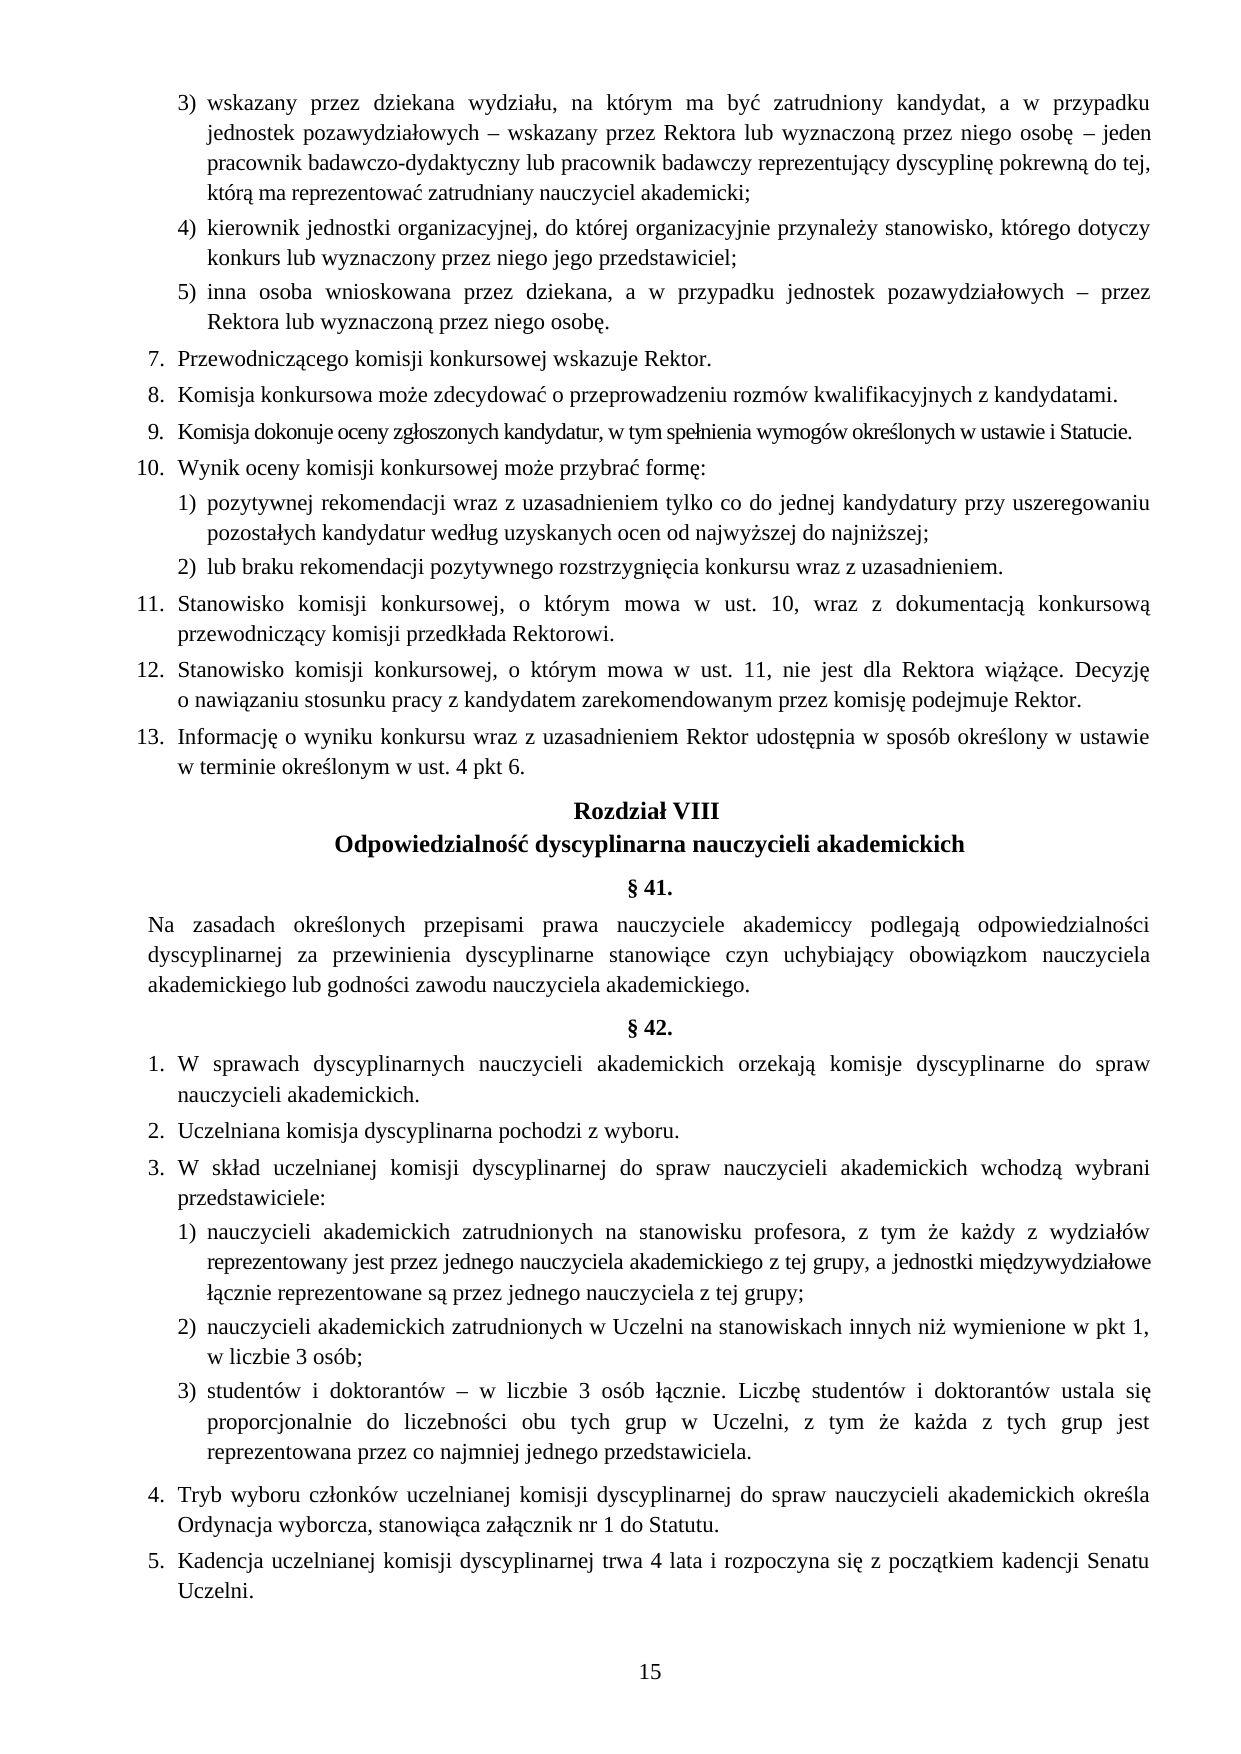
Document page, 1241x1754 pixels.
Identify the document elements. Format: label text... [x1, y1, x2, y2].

list inna osoba wnioskowana przez dziekana, a w przypadku jednostek pozawydziałowych – przez Rektora lub wyznaczoną przez niego osobę. [177, 278, 1152, 335]
list pozytywnej rekomendacji wraz z uzasadnieniem tylko co do jednej kandydatury przy uszeregowaniu pozostałych kandydatur według uzyskanych ocen od najwyższej do najniższej; [177, 489, 1152, 545]
text 10. Wynik oceny komisji konkursowej może przybrać formę: [136, 454, 1152, 481]
text 4. Tryb wyboru członków uczelnianej komisji dyscyplinarnej do spraw nauczycieli akademickich określa Ordynacja wyborcza, stanowiąca załącznik nr 1 do Statutu. [148, 1481, 1152, 1537]
list studentów i doktorantów – w liczbie 3 osób łącznie. Liczbę studentów i doktorantów ustala się proporcjonalnie do liczebności obu tych grup w Uczelni, z tym że każda z tych grup jest reprezentowana przez co najmniej jednego przedstawiciela. [177, 1378, 1152, 1464]
text 1. W sprawach dyscyplinarnych nauczycieli akademickich orzekają komisje dyscyplinarne do spraw nauczycieli akademickich. [148, 1051, 1152, 1107]
text § 41. [148, 874, 1152, 901]
text 9. Komisja dokonuje oceny zgłoszonych kandydatur, w tym spełnienia wymogów określonych w ustawie i Statucie. [148, 418, 1152, 444]
text 2. Uczelniana komisja dyscyplinarna pochodzi z wyboru. [148, 1117, 1152, 1143]
text § 42. [148, 1014, 1152, 1040]
subtitle Rozdział VIII Odpowiedzialność dyscyplinarna nauczycieli akademickich [148, 796, 1152, 858]
text 13. Informację o wyniku konkursu wraz z uzasadnieniem Rektor udostępnia w sposób określony w ustawie w terminie określonym w ust. 4 pkt 6. [136, 723, 1152, 779]
text 5. Kadencja uczelnianej komisji dyscyplinarnej trwa 4 lata i rozpoczyna się z początkiem kadencji Senatu Uczelni. [148, 1547, 1152, 1604]
list kierownik jednostki organizacyjnej, do której organizacyjnie przynależy stanowisko, którego dotyczy konkurs lub wyznaczony przez niego jego przedstawiciel; [177, 214, 1152, 270]
text Na zasadach określonych przepisami prawa nauczyciele akademiccy podlegają odpowiedzialności dyscyplinarnej za przewinienia dyscyplinarne stanowiące czyn uchybiający obowiązkom nauczyciela akademickiego lub godności zawodu nauczyciela akademickiego. [148, 911, 1152, 998]
text 11. Stanowisko komisji konkursowej, o którym mowa w ust. 10, wraz z dokumentacją konkursową przewodniczący komisji przedkłada Rektorowi. [136, 590, 1152, 646]
list nauczycieli akademickich zatrudnionych w Uczelni na stanowiskach innych niż wymienione w pkt 1, w liczbie 3 osób; [177, 1313, 1152, 1369]
list nauczycieli akademickich zatrudnionych na stanowisku profesora, z tym że każdy z wydziałów reprezentowany jest przez jednego nauczyciela akademickiego z tej grupy, a jednostki międzywydziałowe łącznie reprezentowane są przez jednego nauczyciela z tej grupy; [177, 1218, 1152, 1305]
text 8. Komisja konkursowa może zdecydować o przeprowadzeniu rozmów kwalifikacyjnych z kandydatami. [148, 381, 1152, 408]
text 12. Stanowisko komisji konkursowej, o którym mowa w ust. 11, nie jest dla Rektora wiążące. Decyzję o nawiązaniu stosunku pracy z kandydatem zarekomendowanym przez komisję podejmuje Rektor. [136, 656, 1152, 713]
list lub braku rekomendacji pozytywnego rozstrzygnięcia konkursu wraz z uzasadnieniem. [177, 553, 1152, 579]
list wskazany przez dziekana wydziału, na którym ma być zatrudniony kandydat, a w przypadku jednostek pozawydziałowych – wskazany przez Rektora lub wyznaczoną przez niego osobę – jeden pracownik badawczo-dydaktyczny lub pracownik badawczy reprezentujący dyscyplinę pokrewną do tej, którą ma reprezentować zatrudniany nauczyciel akademicki; [177, 89, 1152, 206]
text 7. Przewodniczącego komisji konkursowej wskazuje Rektor. [148, 345, 1152, 371]
text 3. W skład uczelnianej komisji dyscyplinarnej do spraw nauczycieli akademickich wchodzą wybrani przedstawiciele: [148, 1154, 1152, 1210]
